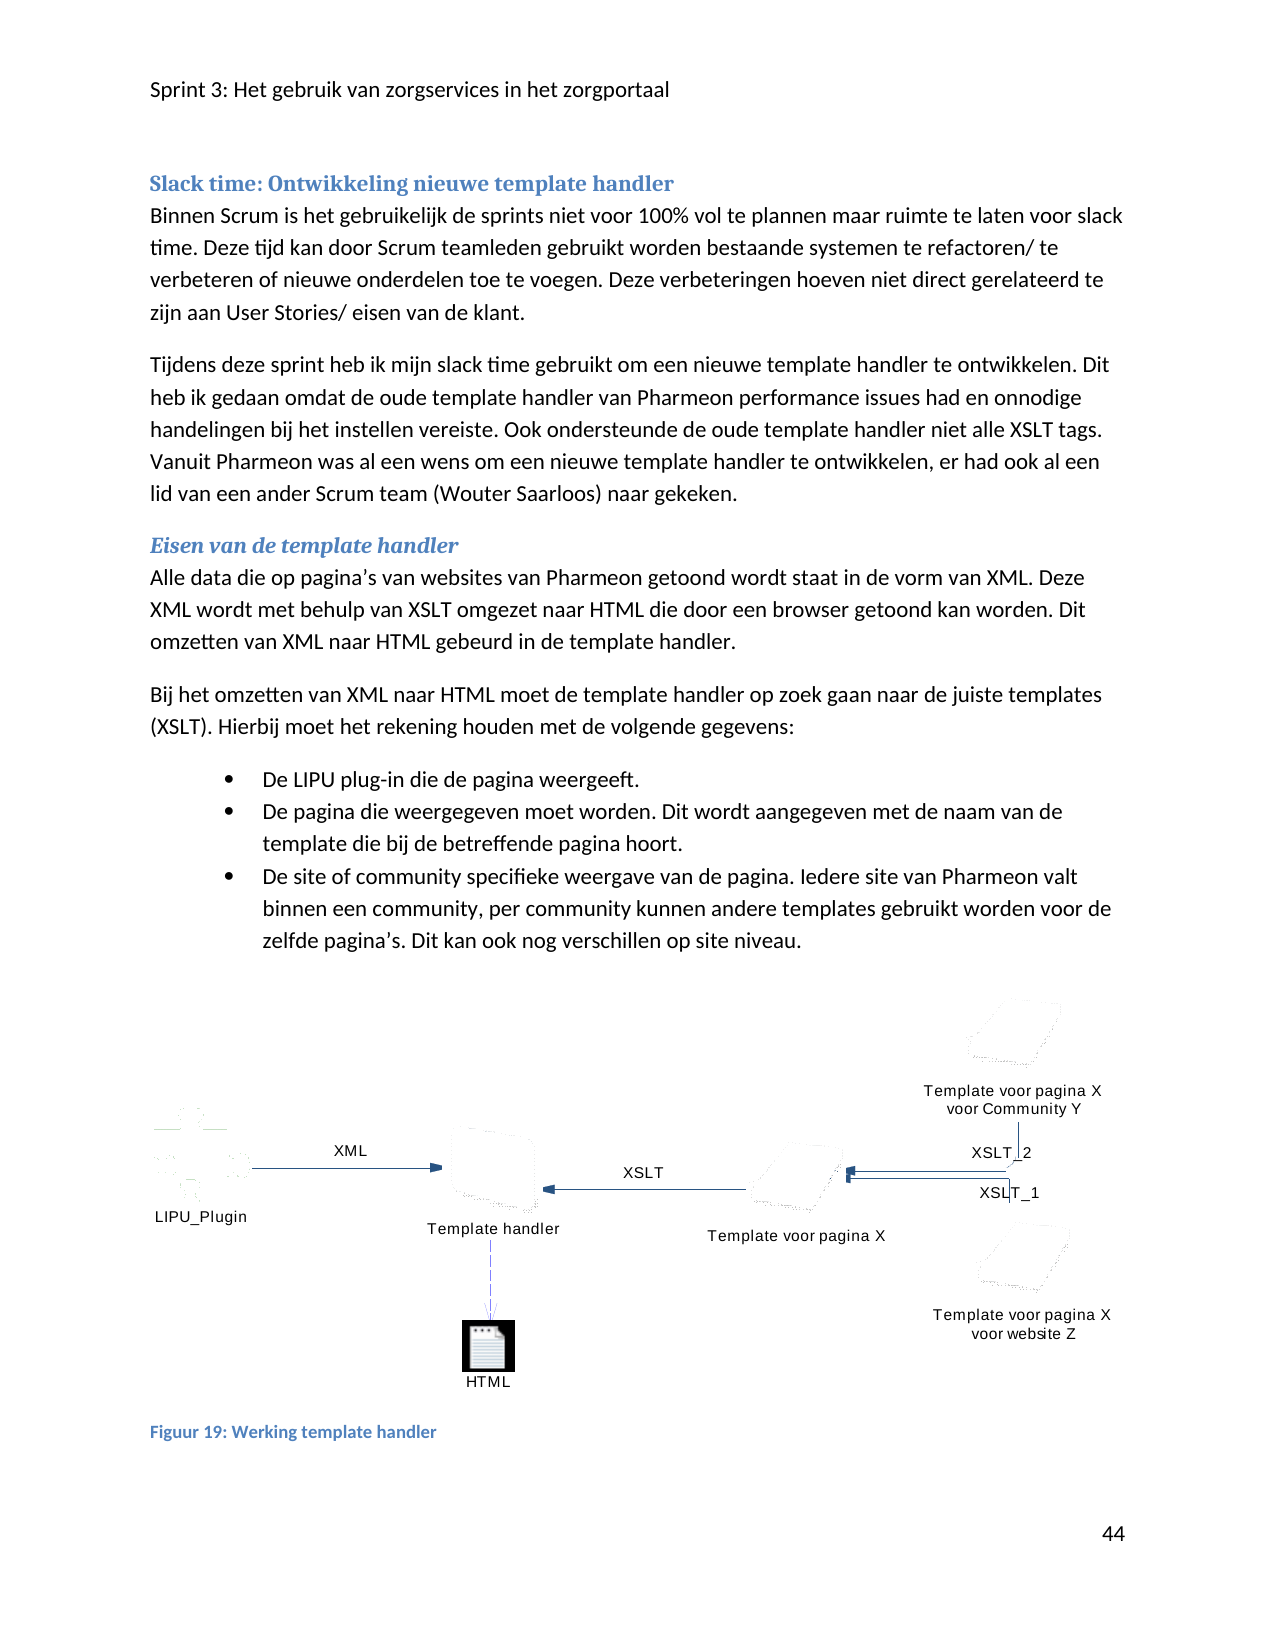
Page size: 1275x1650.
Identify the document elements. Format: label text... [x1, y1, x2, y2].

text Figuur 19: Werking template handler [150, 1420, 1125, 1443]
text Binnen Scrum is het gebruikelijk de sprints niet voor 100% vol te plannen maar ruimte te laten voor slack time. Deze tijd kan door Scrum teamleden gebruikt worden bestaande systemen te refactoren/ te verbeteren of nieuwe onderdelen toe te voegen. Deze verbeteringen hoeven niet direct gerelateerd te zijn aan User Stories/ eisen van de klant. [150, 201, 1125, 326]
text Tijdens deze sprint heb ik mijn slack time gebruikt om een nieuwe template handler te ontwikkelen. Dit heb ik gedaan omdat de oude template handler van Pharmeon performance issues had en onnodige handelingen bij het instellen vereiste. Ook ondersteunde de oude template handler niet alle XSLT tags. Vanuit Pharmeon was al een wens om een nieuwe template handler te ontwikkelen, er had ook al een lid van een ander Scrum team (Wouter Saarloos) naar gekeken. [150, 351, 1125, 507]
text Alle data die op pagina’s van websites van Pharmeon getoond wordt staat in de vorm van XML. Deze XML wordt met behulp van XSLT omgezet naar HTML die door een browser getoond kan worden. Dit omzetten van XML naar HTML gebeurd in de template handler. [150, 563, 1125, 655]
text Bij het omzetten van XML naar HTML moet de template handler op zoek gaan naar de juiste templates (XSLT). Hierbij moet het rekening houden met de volgende gegevens: [150, 680, 1125, 740]
list De pagina die weergegeven moet worden. Dit wordt aangegeven met de naam van de template die bij de betreffende pagina hoort. [225, 797, 1125, 858]
list De LIPU plug-in die de pagina weergeeft. [225, 765, 1125, 793]
list De site of community specifieke weergave van de pagina. Iedere site van Pharmeon valt binnen een community, per community kunnen andere templates gebruikt worden voor de zelfde pagina’s. Dit kan ook nog verschillen op site niveau. [225, 862, 1125, 954]
subtitle Eisen van de template handler [150, 532, 1125, 559]
subtitle Slack time: Ontwikkeling nieuwe template handler [150, 171, 1125, 197]
